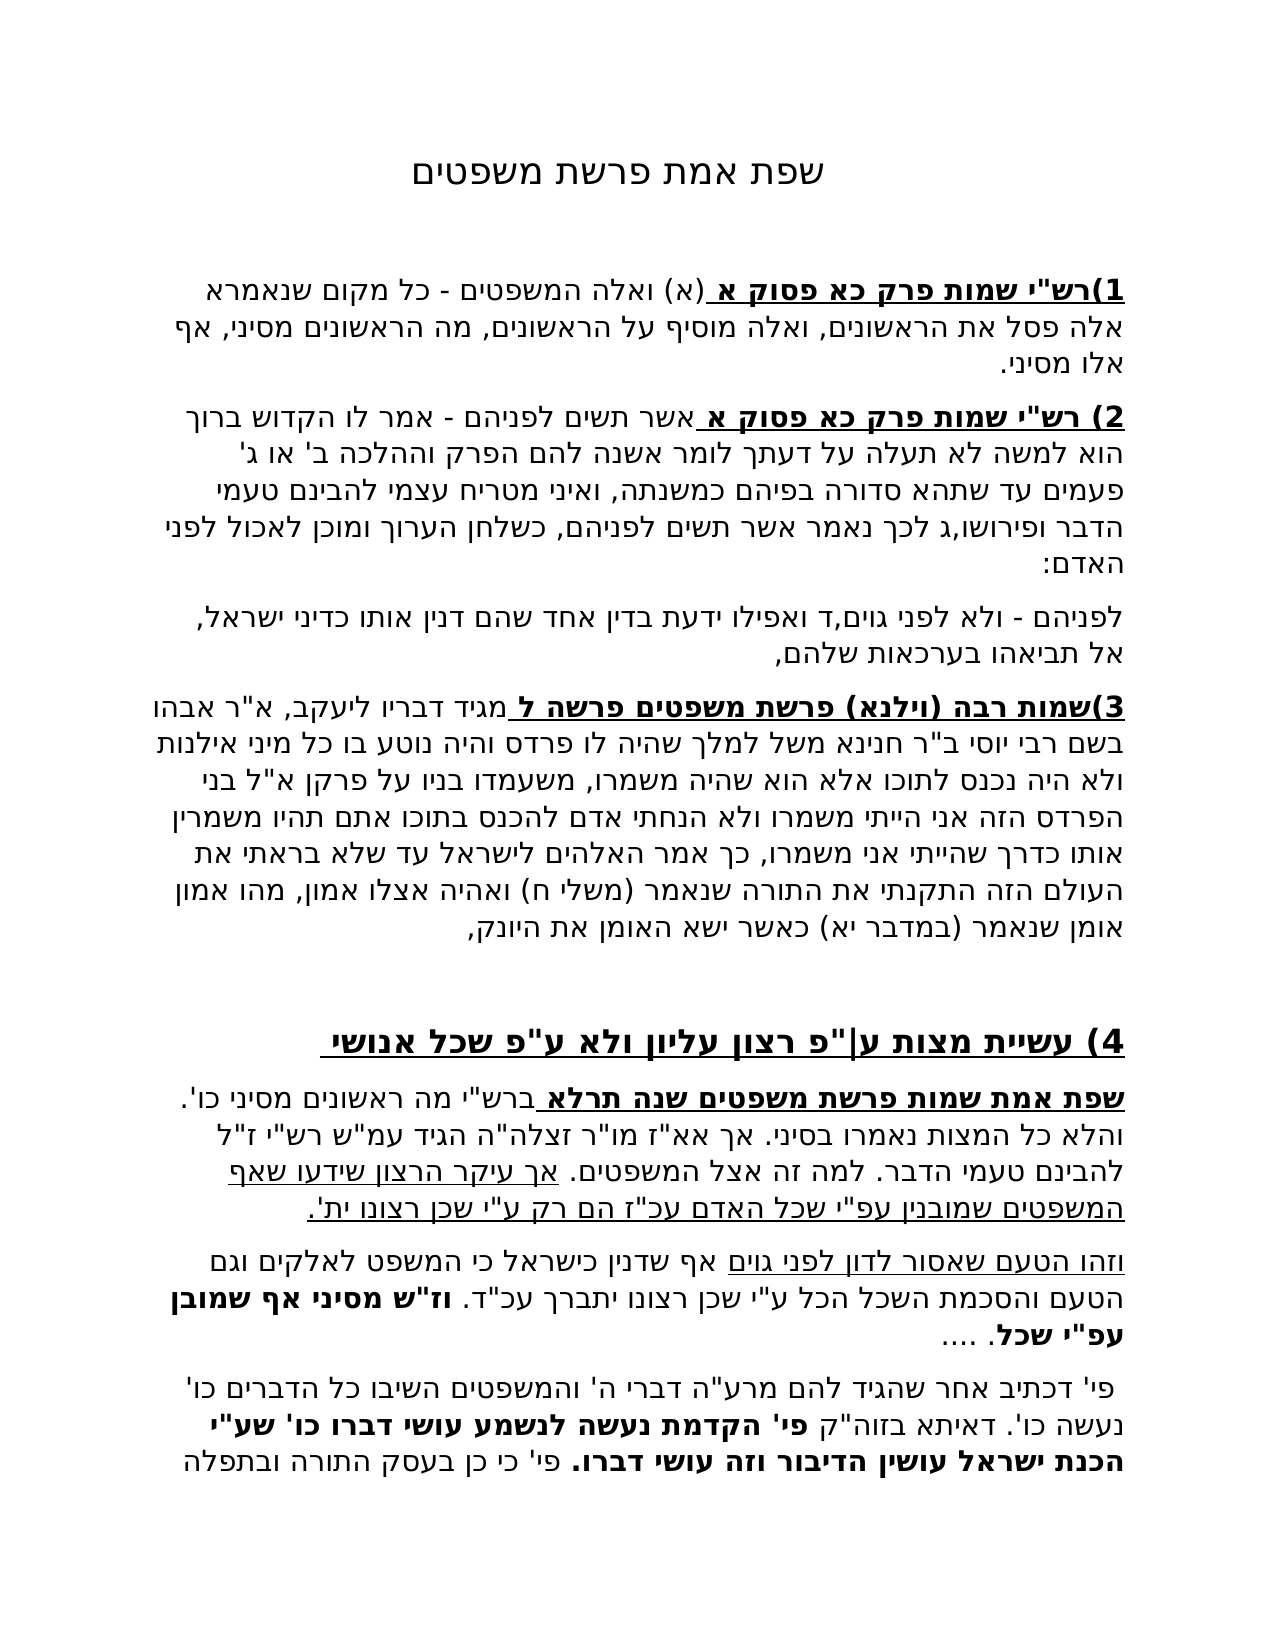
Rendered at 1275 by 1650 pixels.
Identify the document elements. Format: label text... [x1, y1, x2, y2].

text שפת אמת שמות פרשת משפטים שנה תרלא ברש"י מה ראשונים מסיני כו'. והלא כל המצות נאמרו בסיני. אך אא"ז מו"ר זצלה"ה הגיד עמ"ש רש"י ז"ל להבינם טעמי הדבר. למה זה אצל המשפטים. אך עיקר הרצון שידעו שאף המשפטים שמובנין עפ"י שכל האדם עכ"ז הם רק ע"י שכן רצונו ית'. [150, 1081, 1125, 1225]
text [150, 1371, 1125, 1478]
text 4) עשיית מצות ע|"פ רצון עליון ולא ע"פ שכל אנושי [150, 1023, 1125, 1062]
text וזהו הטעם שאסור לדון לפני גוים אף שדנין כישראל כי המשפט לאלקים וגם הטעם והסכמת השכל הכל ע"י שכן רצונו יתברך עכ"ד. וז"ש מסיני אף שמובן עפ"י שכל. .... [150, 1244, 1125, 1352]
text שפת אמת פרשת משפטים [150, 150, 1125, 194]
text 1)רש"י שמות פרק כא פסוק א (א) ואלה המשפטים - כל מקום שנאמרא אלה פסל את הראשונים, ואלה מוסיף על הראשונים, מה הראשונים מסיני, אף אלו מסיני. [150, 273, 1125, 381]
text לפניהם - ולא לפני גוים,ד ואפילו ידעת בדין אחד שהם דנין אותו כדיני ישראל, אל תביאהו בערכאות שלהם, [150, 600, 1125, 671]
text 2) רש"י שמות פרק כא פסוק א אשר תשים לפניהם - אמר לו הקדוש ברוך הוא למשה לא תעלה על דעתך לומר אשנה להם הפרק וההלכה ב' או ג' פעמים עד שתהא סדורה בפיהם כמשנתה, ואיני מטריח עצמי להבינם טעמי הדבר ופירושו,ג לכך נאמר אשר תשים לפניהם, כשלחן הערוך ומוכן לאכול לפני האדם: [150, 400, 1125, 581]
text 3)שמות רבה (וילנא) פרשת משפטים פרשה ל מגיד דבריו ליעקב, א"ר אבהו בשם רבי יוסי ב"ר חנינא משל למלך שהיה לו פרדס והיה נוטע בו כל מיני אילנות ולא היה נכנס לתוכו אלא הוא שהיה משמרו, משעמדו בניו על פרקן א"ל בני הפרדס הזה אני הייתי משמרו ולא הנחתי אדם להכנס בתוכו אתם תהיו משמרין אותו כדרך שהייתי אני משמרו, כך אמר האלהים לישראל עד שלא בראתי את העולם הזה התקנתי את התורה שנאמר (משלי ח) ואהיה אצלו אמון, מהו אמון אומן שנאמר (במדבר יא) כאשר ישא האומן את היונק, [150, 690, 1125, 944]
